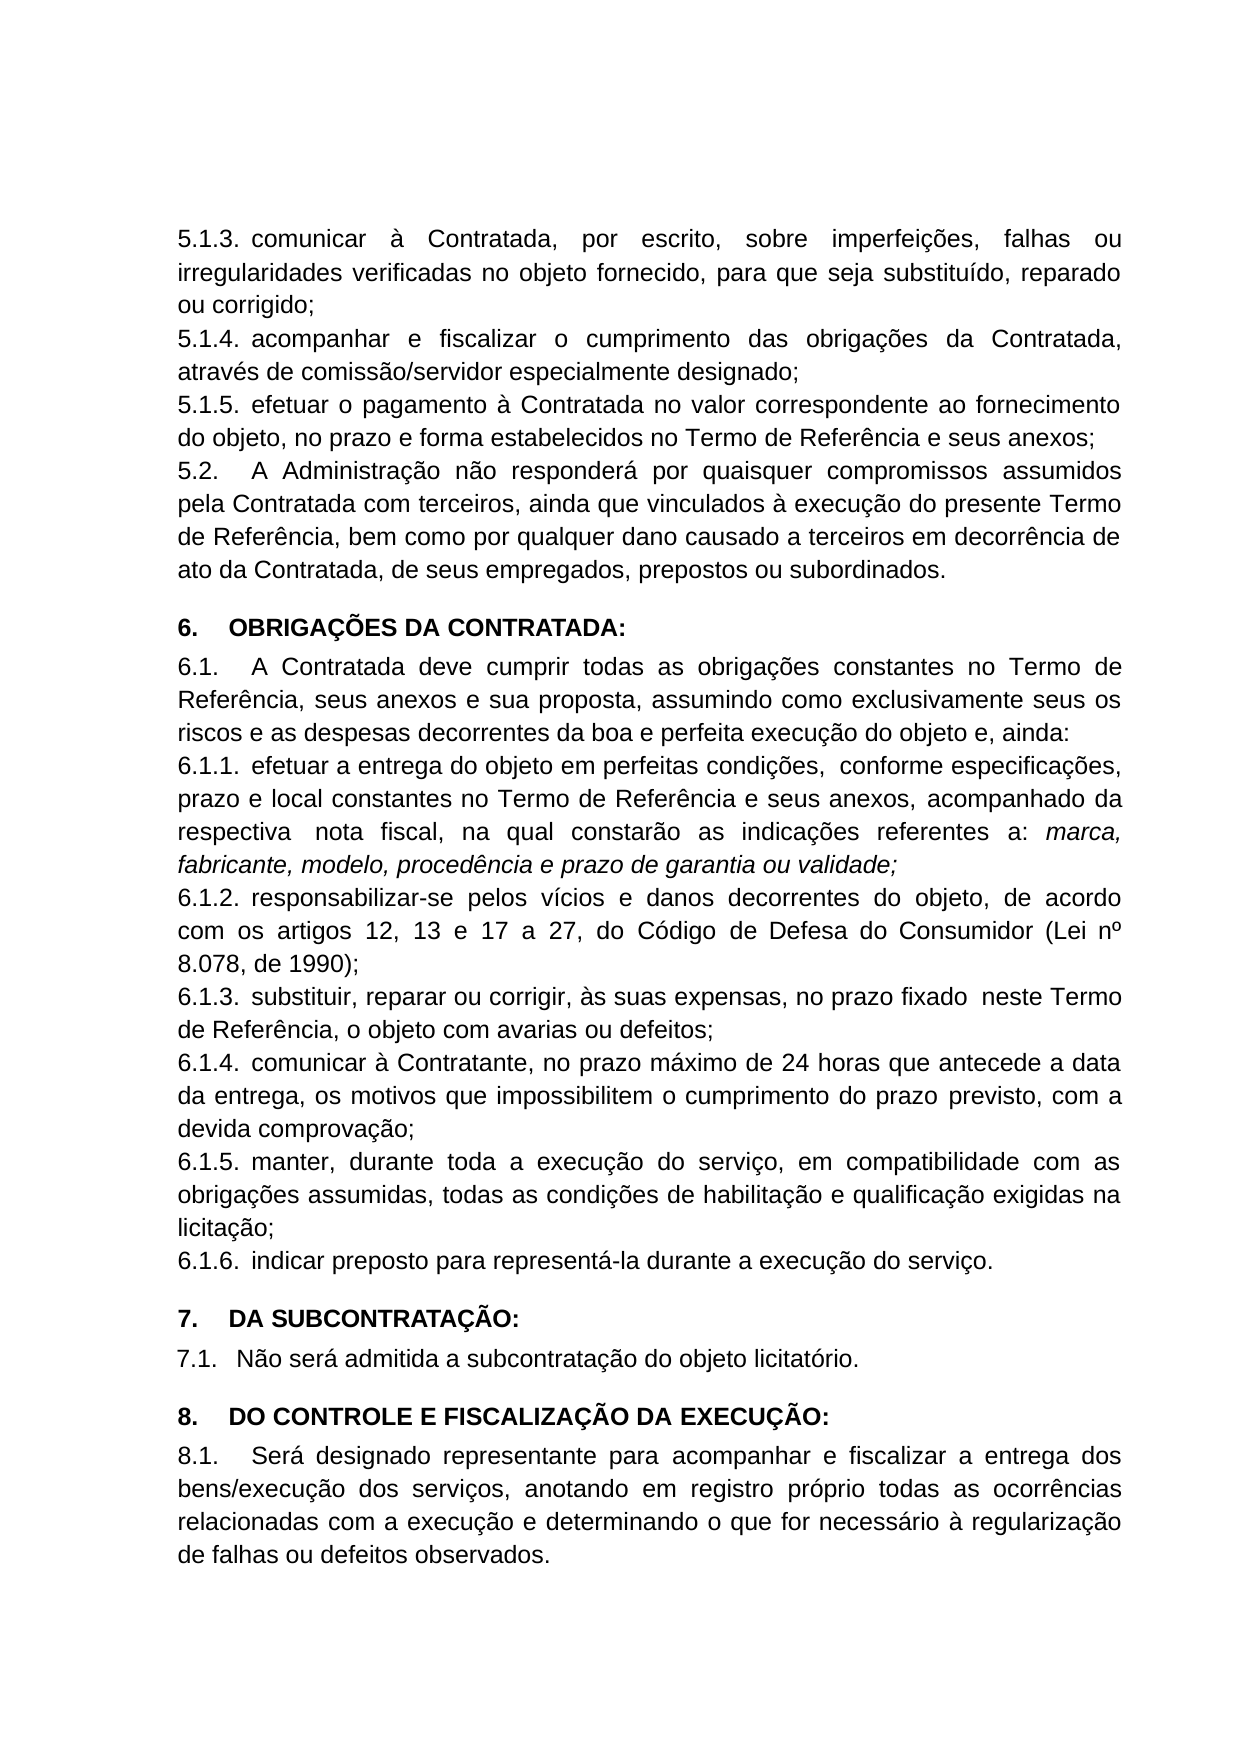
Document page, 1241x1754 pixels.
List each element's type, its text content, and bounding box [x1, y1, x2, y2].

list A Administração não responderá por quaisquer compromissos assumidos pela Contratada com terceiros, ainda que vinculados à execução do presente Termo de Referência, bem como por qualquer dano causado a terceiros em decorrência de ato da Contratada, de seus empregados, prepostos ou subordinados. [177, 456, 1122, 583]
list comunicar à Contratante, no prazo máximo de 24 horas que antecede a data da entrega, os motivos que impossibilitem o cumprimento do prazo previsto, com a devida comprovação; [177, 1048, 1122, 1143]
list Não será admitida a subcontratação do objeto licitatório. [176, 1344, 1122, 1372]
list comunicar à Contratada, por escrito, sobre imperfeições, falhas ou irregularidades verificadas no objeto fornecido, para que seja substituído, reparado ou corrigido; [177, 224, 1122, 319]
list efetuar a entrega do objeto em perfeitas condições, conforme especificações, prazo e local constantes no Termo de Referência e seus anexos, acompanhado da respectiva nota fiscal, na qual constarão as indicações referentes a: marca, fabricante, modelo, procedência e prazo de garantia ou validade; [177, 751, 1122, 879]
subtitle DO CONTROLE E FISCALIZAÇÃO DA EXECUÇÃO: [177, 1402, 1122, 1430]
list acompanhar e fiscalizar o cumprimento das obrigações da Contratada, através de comissão/servidor especialmente designado; [177, 323, 1122, 385]
list A Contratada deve cumprir todas as obrigações constantes no Termo de Referência, seus anexos e sua proposta, assumindo como exclusivamente seus os riscos e as despesas decorrentes da boa e perfeita execução do objeto e, ainda: [177, 652, 1122, 747]
list responsabilizar-se pelos vícios e danos decorrentes do objeto, de acordo com os artigos 12, 13 e 17 a 27, do Código de Defesa do Consumidor (Lei nº 8.078, de 1990); [177, 883, 1122, 978]
subtitle DA SUBCONTRATAÇÃO: [177, 1304, 1122, 1333]
list efetuar o pagamento à Contratada no valor correspondente ao fornecimento do objeto, no prazo e forma estabelecidos no Termo de Referência e seus anexos; [177, 389, 1122, 451]
list manter, durante toda a execução do serviço, em compatibilidade com as obrigações assumidas, todas as condições de habilitação e qualificação exigidas na licitação; [177, 1147, 1122, 1242]
list substituir, reparar ou corrigir, às suas expensas, no prazo fixado neste Termo de Referência, o objeto com avarias ou defeitos; [177, 982, 1122, 1044]
subtitle OBRIGAÇÕES DA CONTRATADA: [177, 613, 1122, 641]
list indicar preposto para representá-la durante a execução do serviço. [177, 1246, 1122, 1275]
list Será designado representante para acompanhar e fiscalizar a entrega dos bens/execução dos serviços, anotando em registro próprio todas as ocorrências relacionadas com a execução e determinando o que for necessário à regularização de falhas ou defeitos observados. [177, 1441, 1122, 1569]
